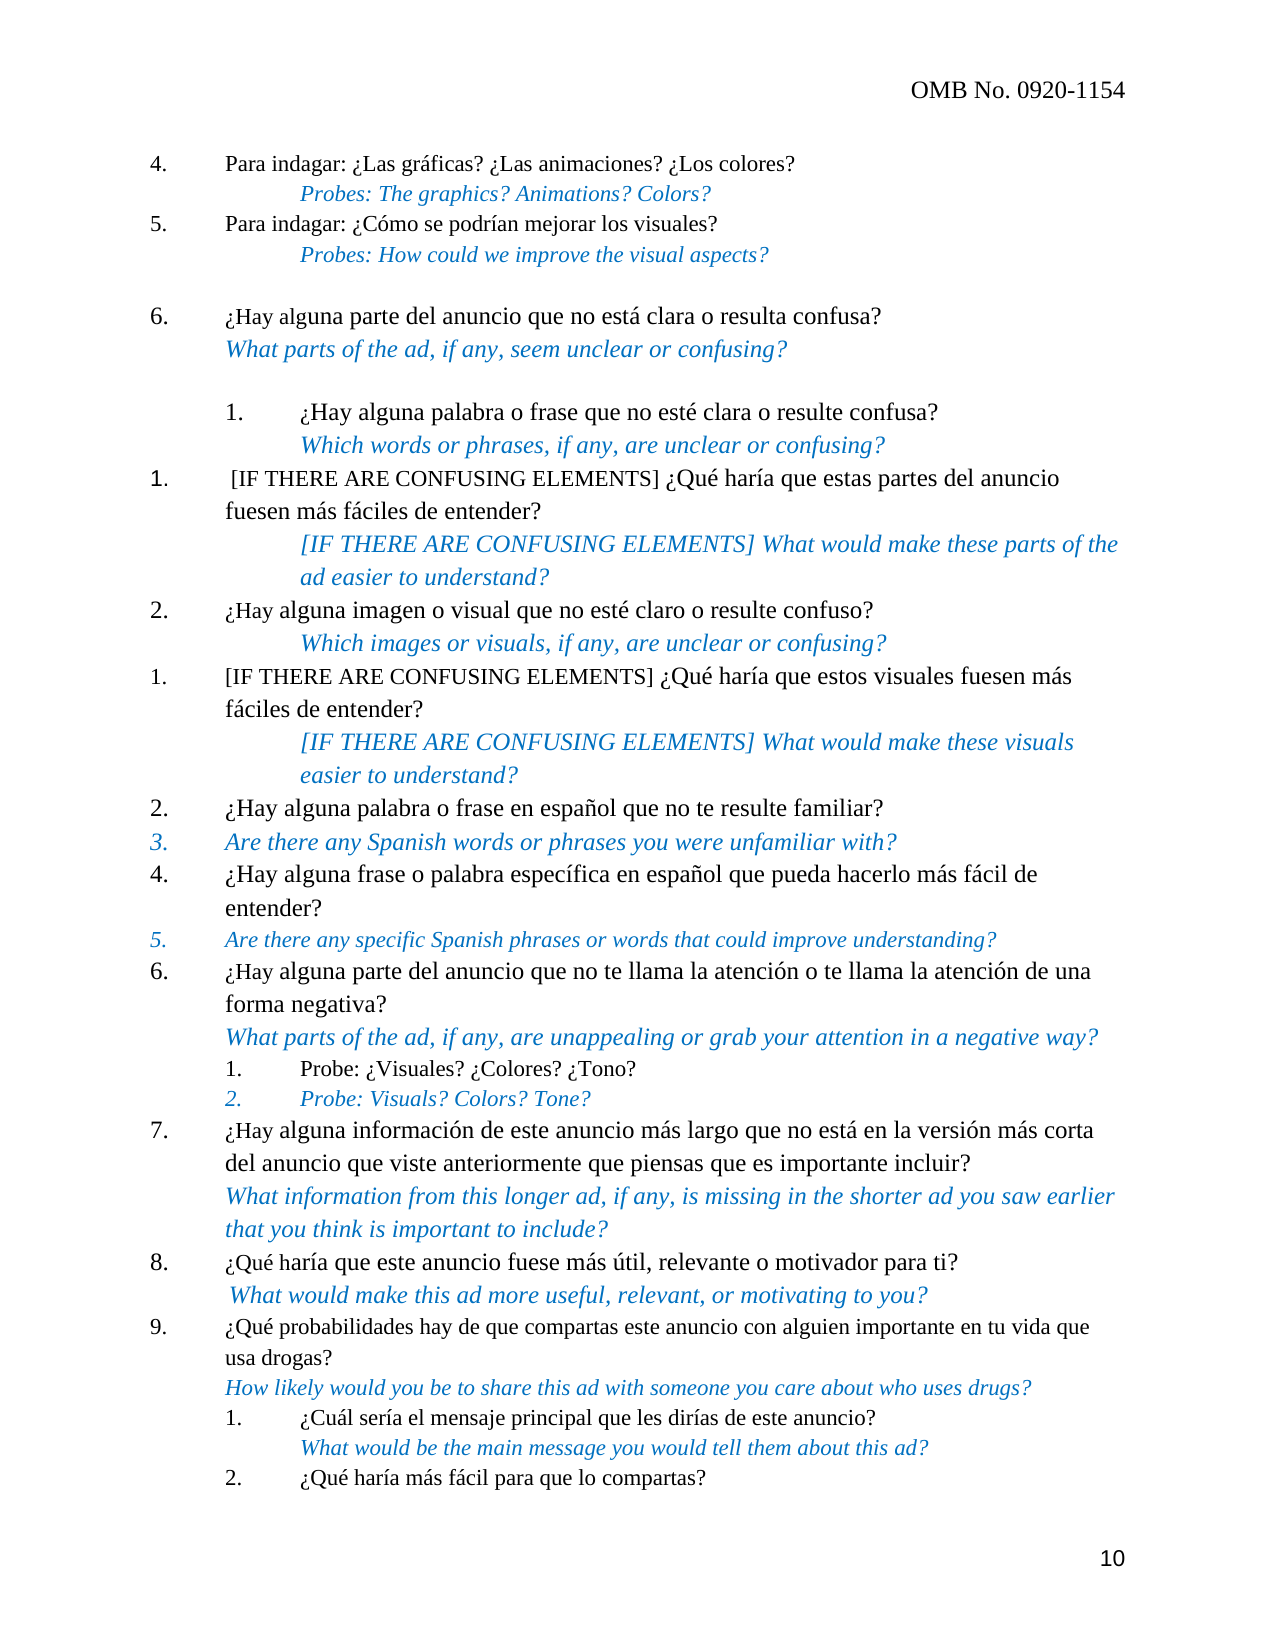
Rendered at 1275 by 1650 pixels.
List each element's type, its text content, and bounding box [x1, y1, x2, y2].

list ¿Qué haría que este anuncio fuese más útil, relevante o motivador para ti? [150, 1247, 1125, 1276]
text [IF THERE ARE CONFUSING ELEMENTS] What would make these parts of the ad easier to understand? [300, 529, 1125, 591]
text What parts of the ad, if any, seem unclear or confusing? [225, 334, 1125, 363]
list [IF THERE ARE CONFUSING ELEMENTS] ¿Qué haría que estos visuales fuesen más fáciles de entender? [150, 661, 1125, 723]
text What parts of the ad, if any, are unappealing or grab your attention in a negative way? [225, 1022, 1125, 1051]
list ¿Hay alguna parte del anuncio que no te llama la atención o te llama la atención de una forma negativa? [150, 956, 1125, 1018]
list Probe: ¿Visuales? ¿Colores? ¿Tono? [225, 1055, 1125, 1081]
text How likely would you be to share this ad with someone you care about who uses drugs? [225, 1374, 1125, 1400]
list ¿Hay alguna palabra o frase en español que no te resulte familiar? [150, 793, 1125, 822]
list Are there any Spanish words or phrases you were unfamiliar with? [150, 827, 1125, 855]
list Para indagar: ¿Las gráficas? ¿Las animaciones? ¿Los colores? [150, 150, 1125, 176]
list [IF THERE ARE CONFUSING ELEMENTS] ¿Qué haría que estas partes del anuncio fuesen más fáciles de entender? [150, 463, 1125, 525]
list ¿Cuál sería el mensaje principal que les dirías de este anuncio? [225, 1404, 1125, 1430]
text What would be the main message you would tell them about this ad? [300, 1434, 1125, 1461]
text [IF THERE ARE CONFUSING ELEMENTS] What would make these visuals easier to understand? [300, 727, 1125, 789]
list ¿Hay alguna frase o palabra específica en español que pueda hacerlo más fácil de entender? [150, 859, 1125, 921]
list ¿Hay alguna imagen o visual que no esté claro o resulte confuso? [150, 595, 1125, 624]
list ¿Qué probabilidades hay de que compartas este anuncio con alguien importante en tu vida que usa drogas? [150, 1313, 1125, 1370]
list ¿Hay alguna parte del anuncio que no está clara o resulta confusa? [150, 301, 1125, 330]
text Probes: How could we improve the visual aspects? [300, 241, 1125, 267]
list ¿Hay alguna información de este anuncio más largo que no está en la versión más corta del anuncio que viste anteriormente que piensas que es importante incluir? [150, 1115, 1125, 1177]
text What information from this longer ad, if any, is missing in the shorter ad you saw earlier that you think is important to include? [225, 1181, 1125, 1243]
list Are there any specific Spanish phrases or words that could improve understanding? [150, 926, 1125, 952]
text Probes: The graphics? Animations? Colors? [300, 180, 1125, 207]
text Which images or visuals, if any, are unclear or confusing? [300, 628, 1125, 657]
list Probe: Visuals? Colors? Tone? [225, 1085, 1125, 1111]
list Para indagar: ¿Cómo se podrían mejorar los visuales? [150, 210, 1125, 237]
text Which words or phrases, if any, are unclear or confusing? [300, 430, 1125, 459]
list ¿Qué haría más fácil para que lo compartas? [225, 1464, 1125, 1491]
list ¿Hay alguna palabra o frase que no esté clara o resulte confusa? [225, 397, 1125, 426]
text What would make this ad more useful, relevant, or motivating to you? [225, 1280, 1125, 1309]
